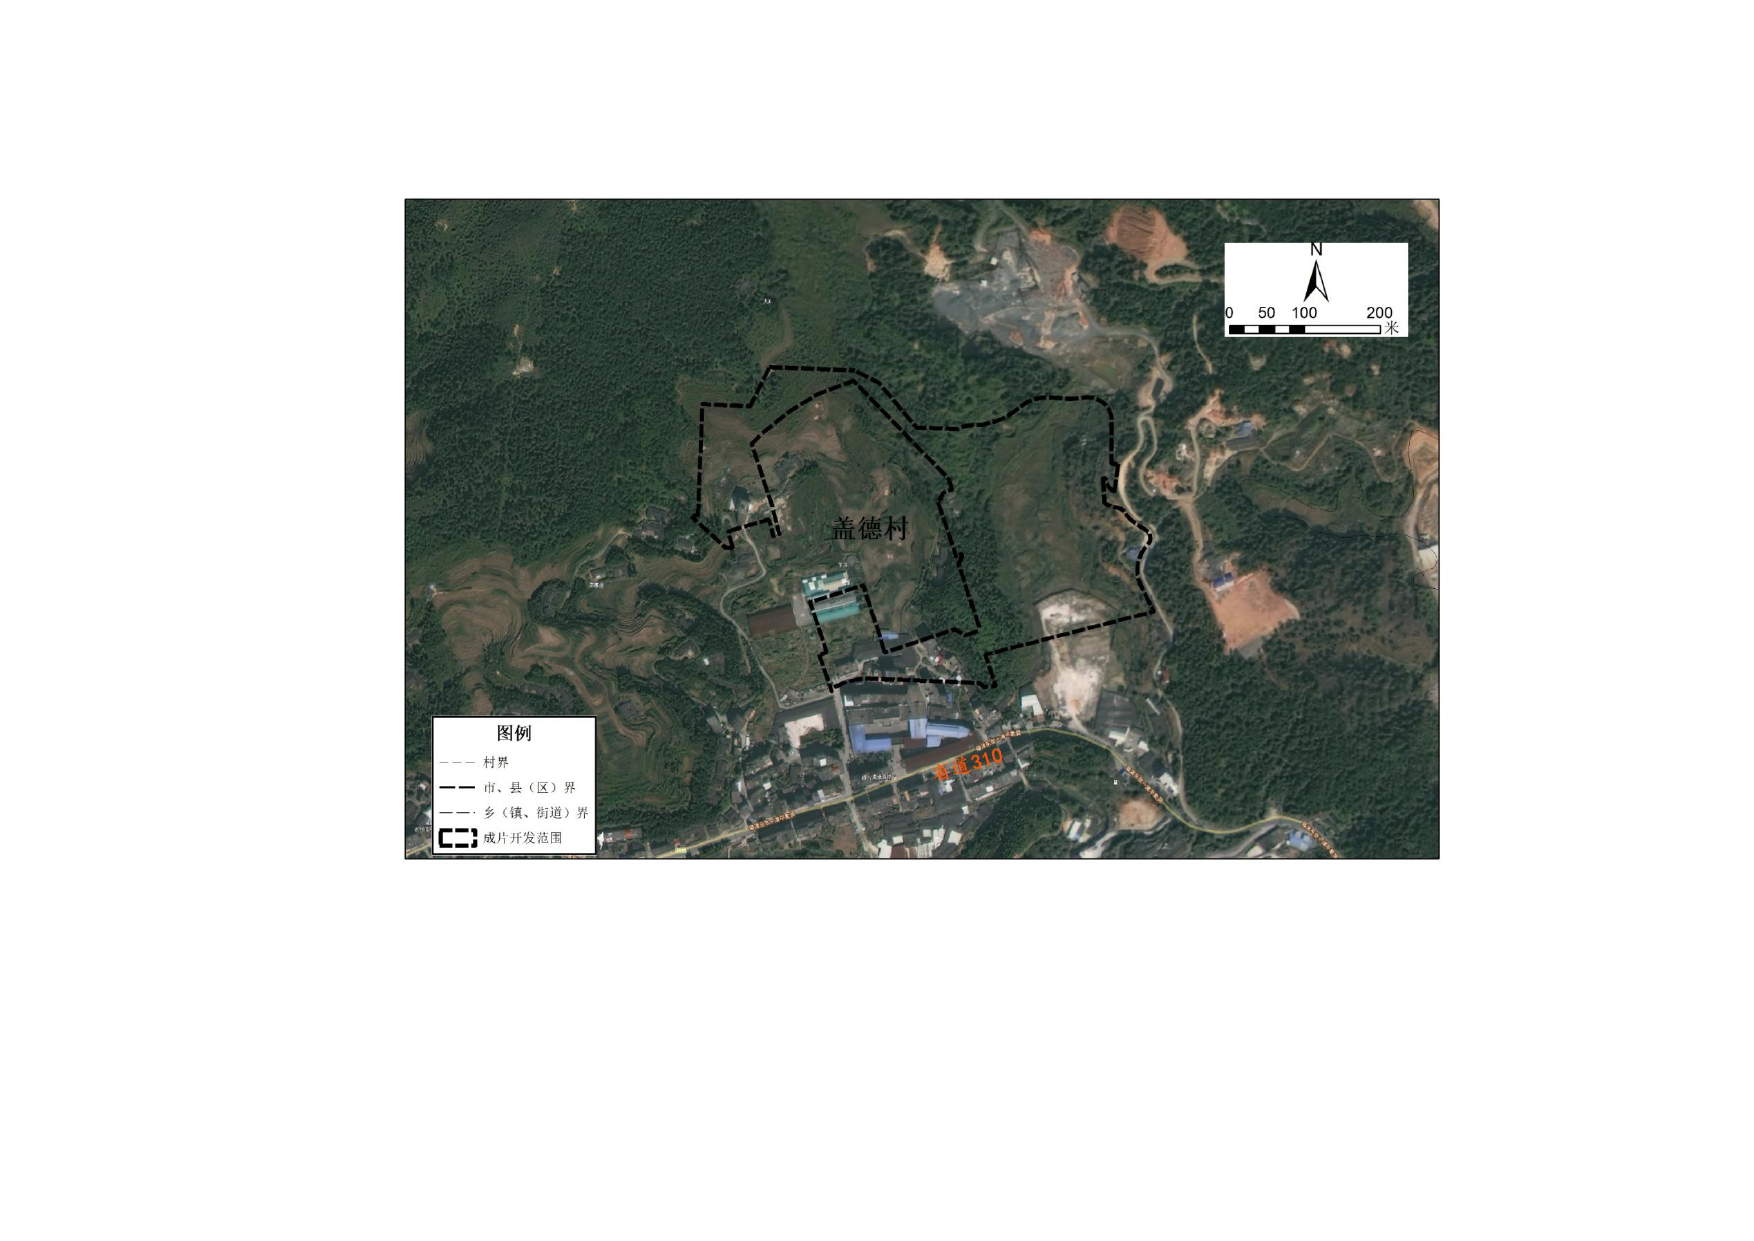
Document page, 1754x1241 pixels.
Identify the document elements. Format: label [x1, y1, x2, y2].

picture [364, 197, 1482, 864]
